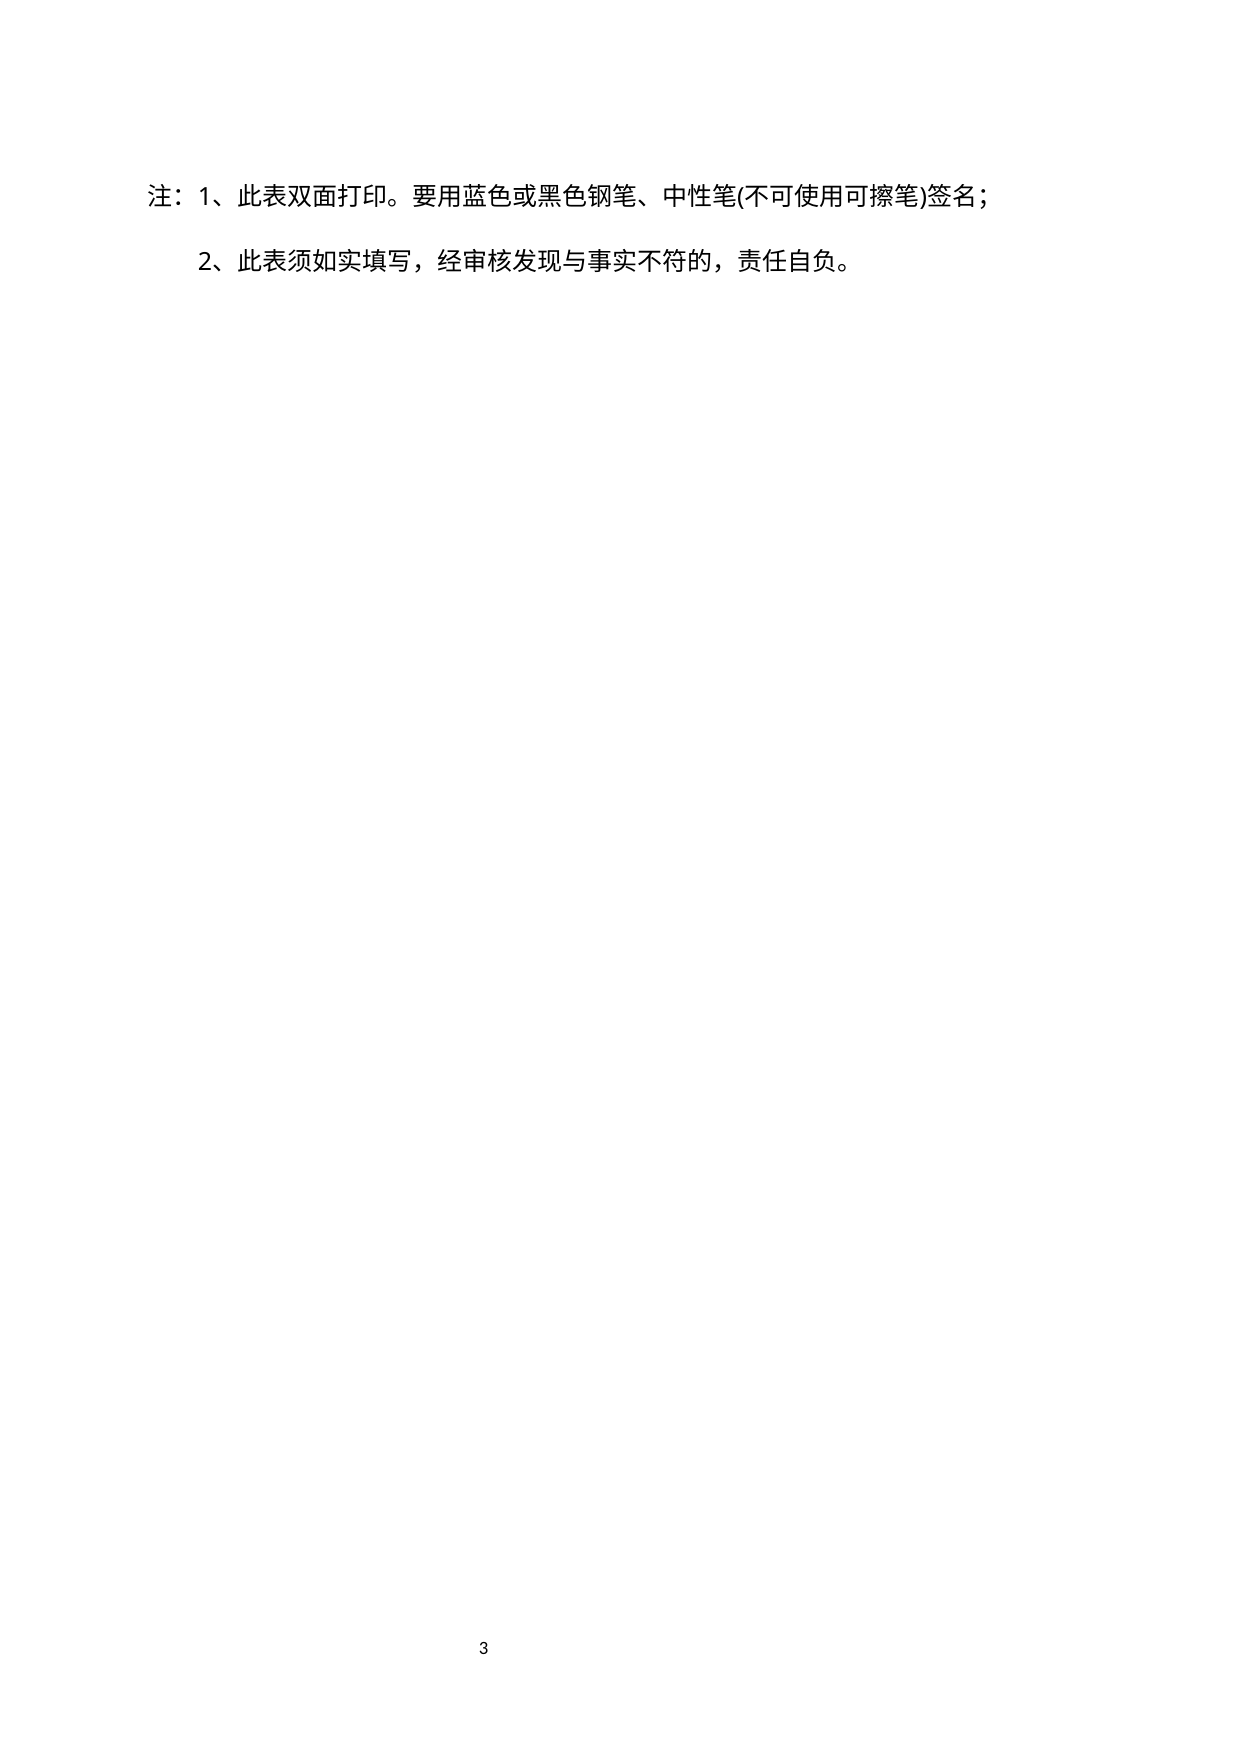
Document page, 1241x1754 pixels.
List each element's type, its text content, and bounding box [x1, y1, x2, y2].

text 注：1、此表双面打印。要用蓝色或黑色钢笔、中性笔(不可使用可擦笔)签名； [148, 162, 1093, 227]
text 2、此表须如实填写，经审核发现与事实不符的，责任自负。 [148, 227, 1093, 292]
